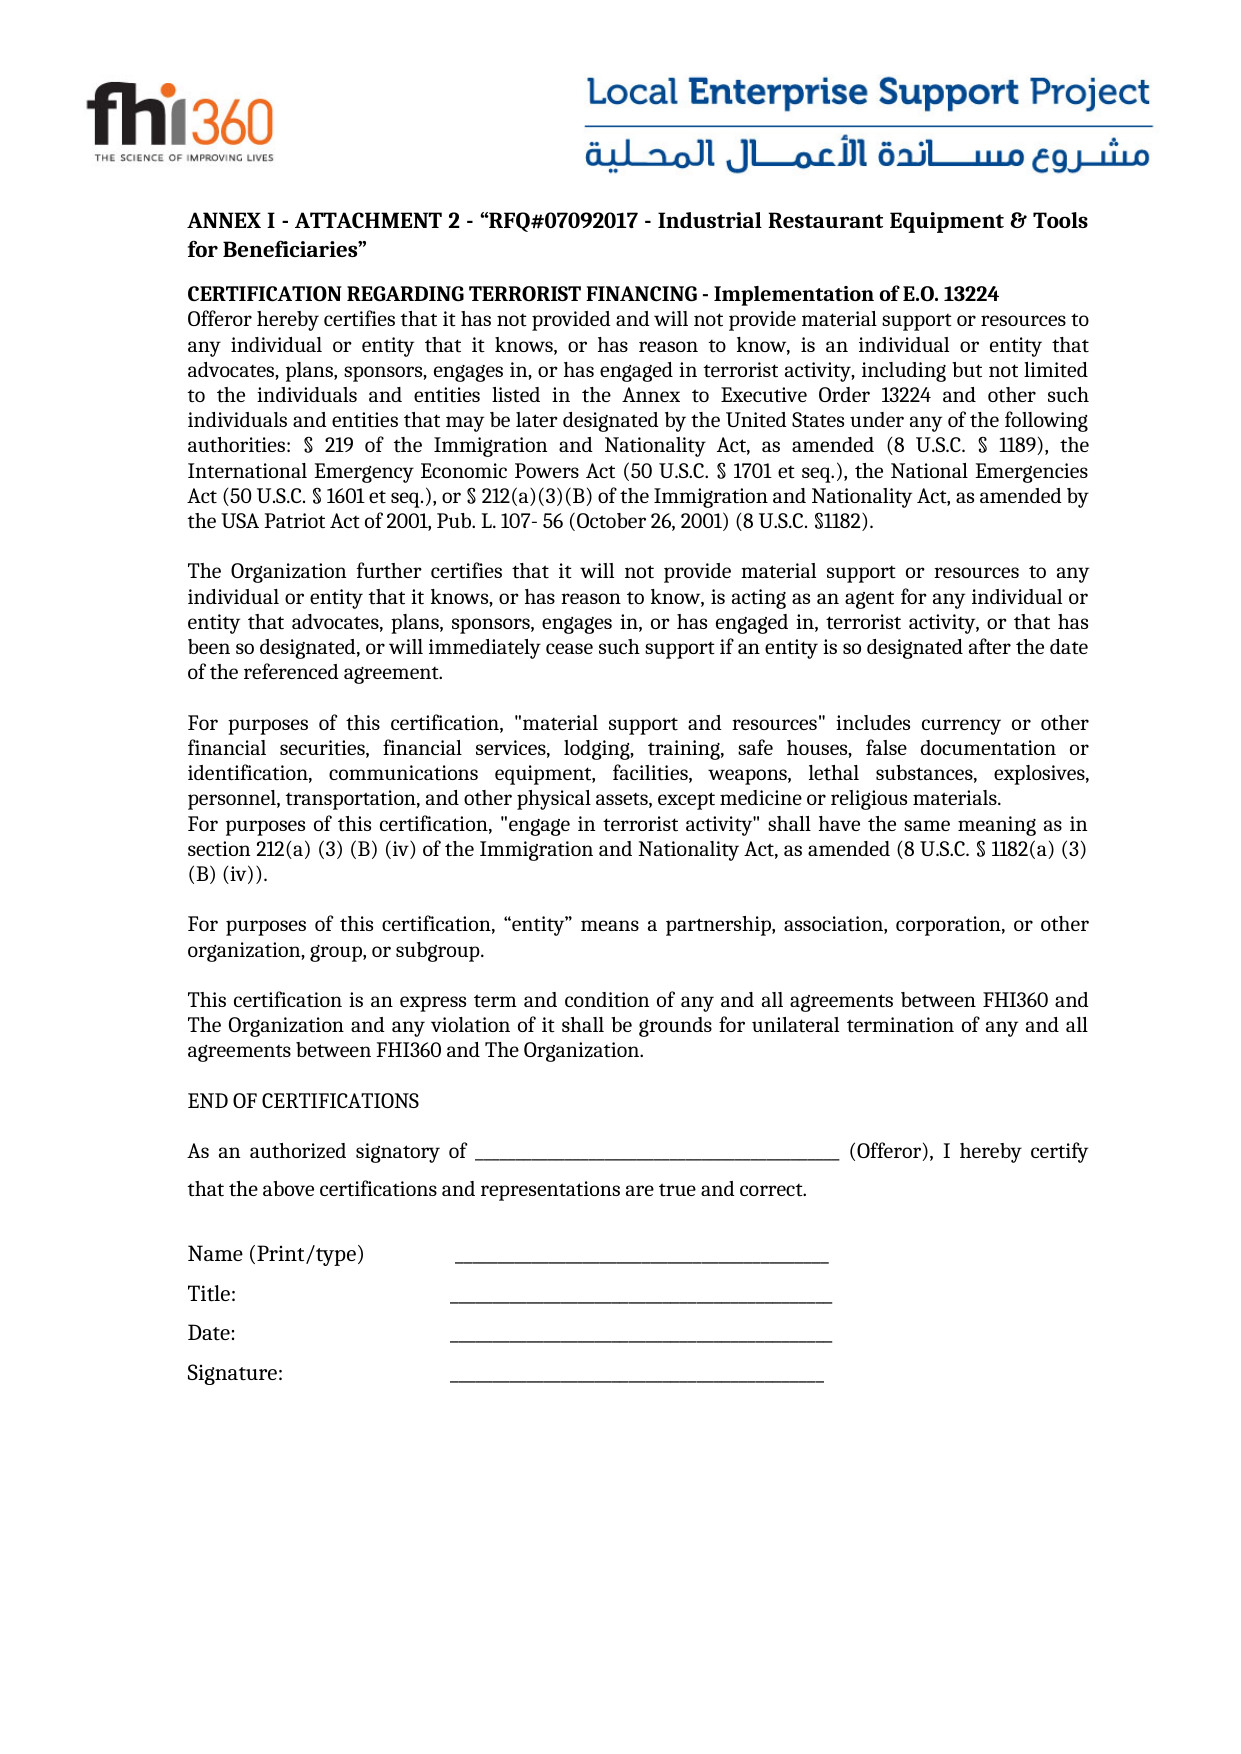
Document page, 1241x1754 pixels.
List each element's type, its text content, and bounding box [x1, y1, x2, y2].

text Signature: ____________________________________________ [187, 1359, 1090, 1386]
text Name (Print/type) ____________________________________________ [187, 1241, 1090, 1267]
text Title: _____________________________________________ [187, 1280, 1090, 1307]
text Offeror hereby certifies that it has not provided and will not provide material support or resources to any individual or entity that it knows, or has reason to know, is an individual or entity that advocates, plans, sponsors, engages in, or has engaged in terrorist activity, including but not limited to the individuals and entities listed in the Annex to Executive Order 13224 and other such individuals and entities that may be later designated by the United States under any of the following authorities: § 219 of the Immigration and Nationality Act, as amended (8 U.S.C. § 1189), the International Emergency Economic Powers Act (50 U.S.C. § 1701 et seq.), the National Emergencies Act (50 U.S.C. § 1601 et seq.), or § 212(a)(3)(B) of the Immigration and Nationality Act, as amended by the USA Patriot Act of 2001, Pub. L. 107- 56 (October 26, 2001) (8 U.S.C. §1182). [187, 307, 1090, 534]
picture [0, 0, 1240, 207]
text For purposes of this certification, "material support and resources" includes currency or other financial securities, financial services, lodging, training, safe houses, false documentation or identification, communications equipment, facilities, weapons, lethal substances, explosives, personnel, transportation, and other physical assets, except medicine or religious materials. [187, 710, 1090, 811]
text As an authorized signatory of _____________________________________________ (Offeror), I hereby certify that the above certifications and representations are true and correct. [187, 1139, 1090, 1202]
text The Organization further certifies that it will not provide material support or resources to any individual or entity that it knows, or has reason to know, is acting as an agent for any individual or entity that advocates, plans, sponsors, engages in, or has engaged in, terrorist activity, or that has been so designated, or will immediately cease such support if an entity is so designated after the date of the referenced agreement. [187, 559, 1090, 685]
text This certification is an express term and condition of any and all agreements between FHI360 and The Organization and any violation of it shall be grounds for unilateral termination of any and all agreements between FHI360 and The Organization. [187, 988, 1090, 1063]
text Date: _____________________________________________ [187, 1320, 1090, 1346]
text For purposes of this certification, “entity” means a partnership, association, corporation, or other organization, group, or subgroup. [187, 912, 1090, 962]
text CERTIFICATION REGARDING TERRORIST FINANCING - Implementation of E.O. 13224 [187, 282, 1090, 307]
text For purposes of this certification, "engage in terrorist activity" shall have the same meaning as in section 212(a) (3) (B) (iv) of the Immigration and Nationality Act, as amended (8 U.S.C. § 1182(a) (3) (B) (iv)). [187, 811, 1090, 887]
text ANNEX I - ATTACHMENT 2 - “RFQ#07092017 - Industrial Restaurant Equipment & Tools for Beneficiaries” [187, 207, 1090, 263]
text END OF CERTIFICATIONS [187, 1088, 1090, 1114]
